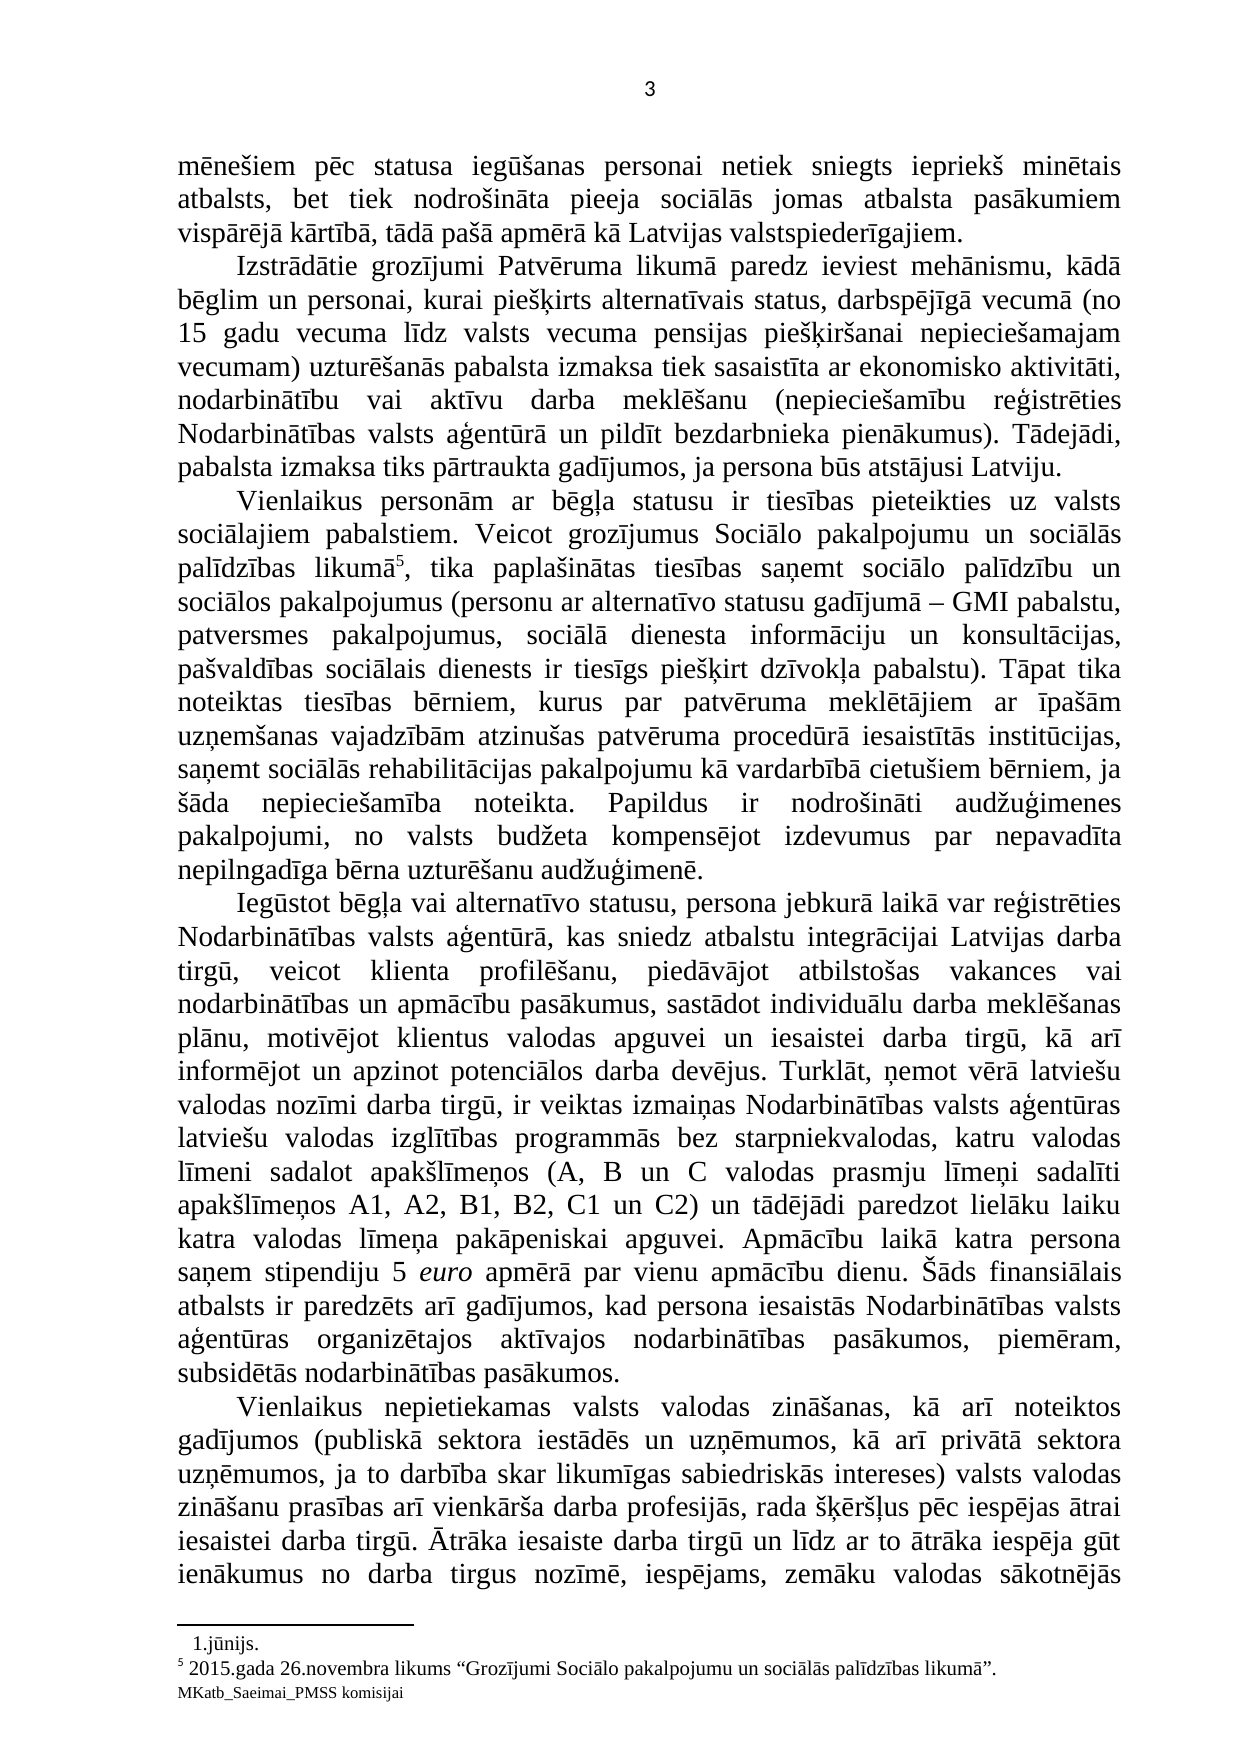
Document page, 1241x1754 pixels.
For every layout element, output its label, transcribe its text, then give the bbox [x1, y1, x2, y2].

text Vienlaikus personām ar bēgļa statusu ir tiesības pieteikties uz valsts sociālajiem pabalstiem. Veicot grozījumus Sociālo pakalpojumu un sociālās palīdzības likumā, tika paplašinātas tiesības saņemt sociālo palīdzību un sociālos pakalpojumus (personu ar alternatīvo statusu gadījumā – GMI pabalstu, patversmes pakalpojumus, sociālā dienesta informāciju un konsultācijas, pašvaldības sociālais dienests ir tiesīgs piešķirt dzīvokļa pabalstu). Tāpat tika noteiktas tiesības bērniem, kurus par patvēruma meklētājiem ar īpašām uzņemšanas vajadzībām atzinušas patvēruma procedūrā iesaistītās institūcijas, saņemt sociālās rehabilitācijas pakalpojumu kā vardarbībā cietušiem bērniem, ja šāda nepieciešamība noteikta. Papildus ir nodrošināti audžuģimenes pakalpojumi, no valsts budžeta kompensējot izdevumus par nepavadīta nepilngadīga bērna uzturēšanu audžuģimenē. [177, 483, 1122, 886]
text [177, 1389, 1122, 1590]
text Izstrādātie grozījumi Patvēruma likumā paredz ieviest mehānismu, kādā bēglim un personai, kurai piešķirts alternatīvais status, darbspējīgā vecumā (no 15 gadu vecuma līdz valsts vecuma pensijas piešķiršanai nepieciešamajam vecumam) uzturēšanās pabalsta izmaksa tiek sasaistīta ar ekonomisko aktivitāti, nodarbinātību vai aktīvu darba meklēšanu (nepieciešamību reģistrēties Nodarbinātības valsts aģentūrā un pildīt bezdarbnieka pienākumus). Tādejādi, pabalsta izmaksa tiks pārtraukta gadījumos, ja persona būs atstājusi Latviju. [177, 248, 1122, 483]
text Iegūstot bēgļa vai alternatīvo statusu, persona jebkurā laikā var reģistrēties Nodarbinātības valsts aģentūrā, kas sniedz atbalstu integrācijai Latvijas darba tirgū, veicot klienta profilēšanu, piedāvājot atbilstošas vakances vai nodarbinātības un apmācību pasākumus, sastādot individuālu darba meklēšanas plānu, motivējot klientus valodas apguvei un iesaistei darba tirgū, kā arī informējot un apzinot potenciālos darba devējus. Turklāt, ņemot vērā latviešu valodas nozīmi darba tirgū, ir veiktas izmaiņas Nodarbinātības valsts aģentūras latviešu valodas izglītības programmās bez starpniekvalodas, katru valodas līmeni sadalot apakšlīmeņos (A, B un C valodas prasmju līmeņi sadalīti apakšlīmeņos A1, A2, B1, B2, C1 un C2) un tādējādi paredzot lielāku laiku katra valodas līmeņa pakāpeniskai apguvei. Apmācību laikā katra persona saņem stipendiju 5 euro apmērā par vienu apmācību dienu. Šāds finansiālais atbalsts ir paredzēts arī gadījumos, kad persona iesaistās Nodarbinātības valsts aģentūras organizētajos aktīvajos nodarbinātības pasākumos, piemēram, subsidētās nodarbinātības pasākumos. [177, 886, 1122, 1389]
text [177, 148, 1122, 248]
